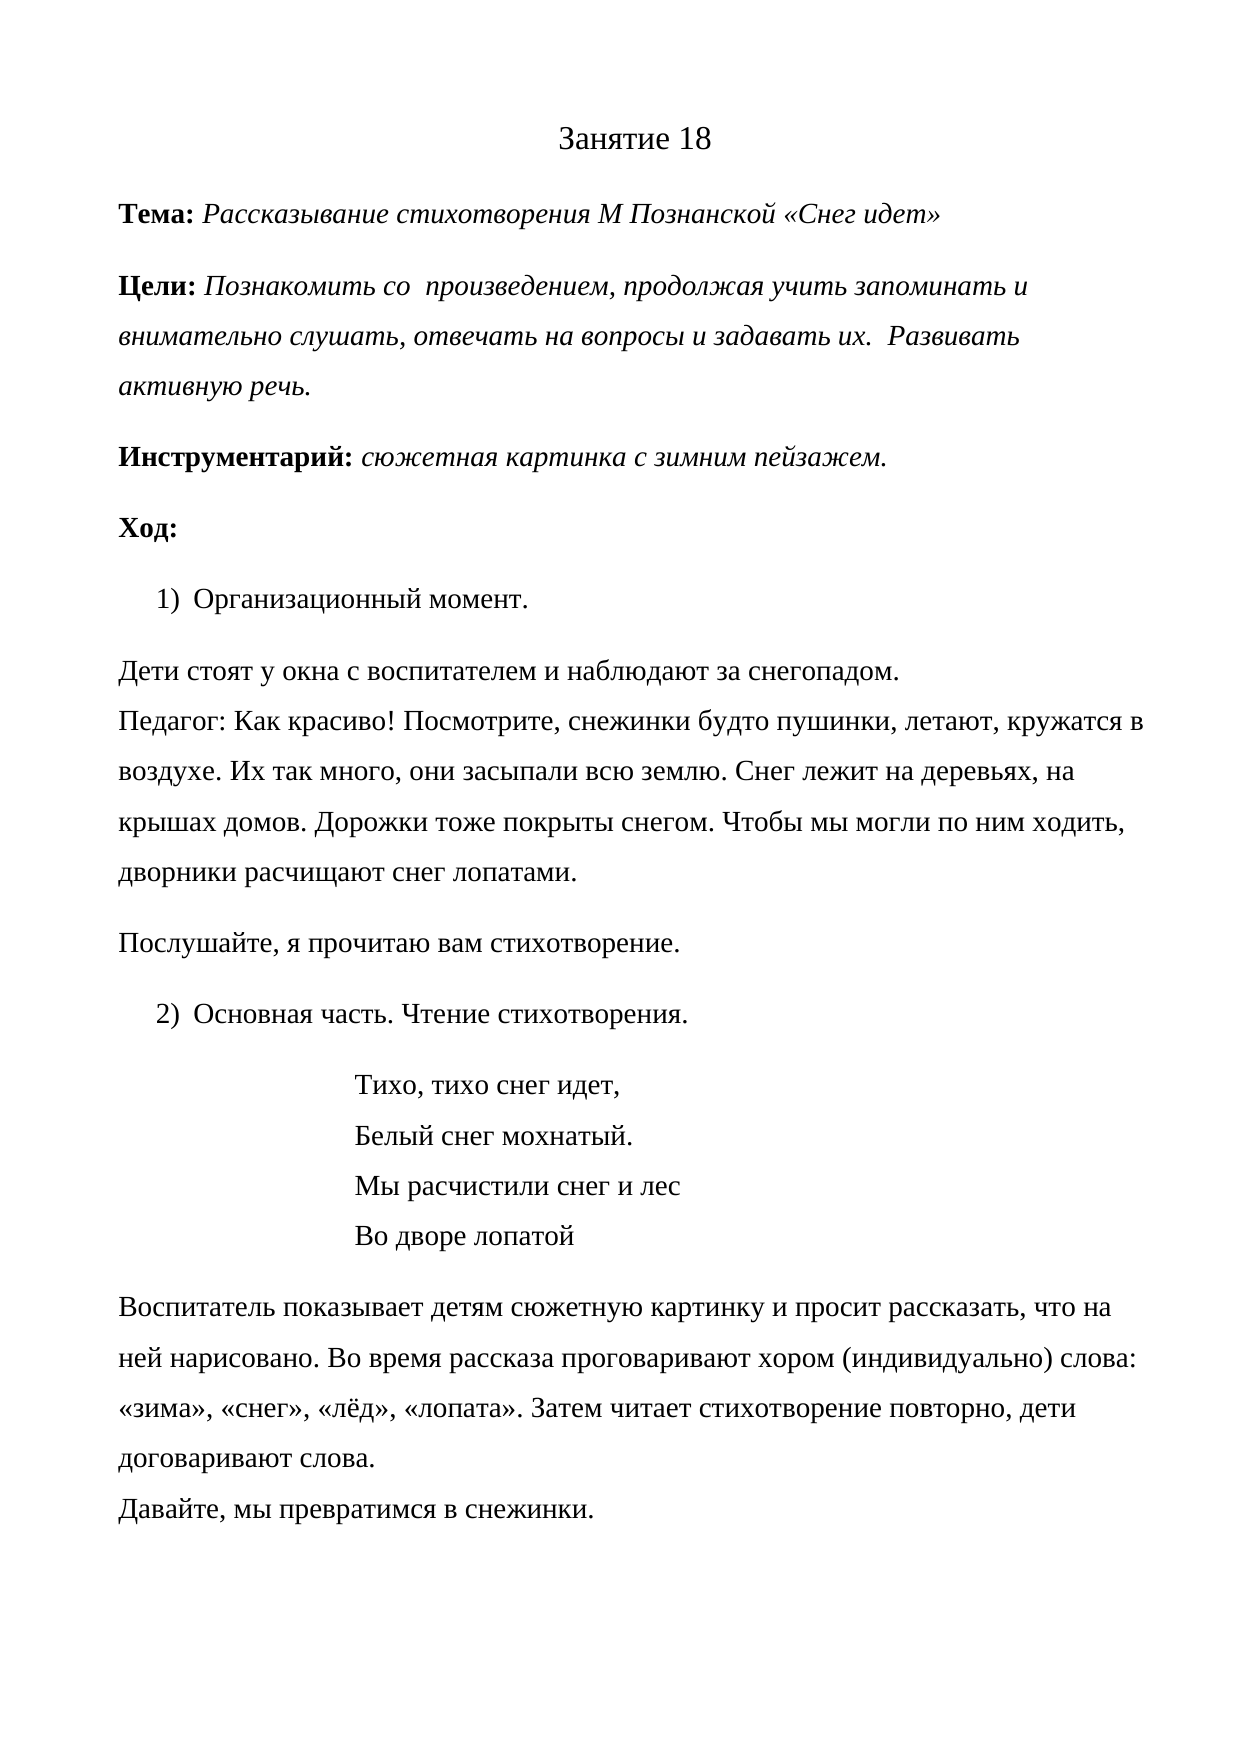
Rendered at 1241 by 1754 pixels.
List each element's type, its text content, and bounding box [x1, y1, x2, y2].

text Послушайте, я прочитаю вам стихотворение. [118, 925, 1152, 959]
text Ход: [118, 511, 1152, 544]
text Цели: Познакомить со произведением, продолжая учить запоминать и внимательно слушать, отвечать на вопросы и задавать их. Развивать активную речь. [118, 268, 1152, 402]
text Педагог: Как красиво! Посмотрите, снежинки будто пушинки, летают, кружатся в воздухе. Их так много, они засыпали всю землю. Снег лежит на деревьях, на крышах домов. Дорожки тоже покрыты снегом. Чтобы мы могли по ним ходить, дворники расчищают снег лопатами. [118, 703, 1152, 888]
text Дети стоят у окна с воспитателем и наблюдают за снегопадом. [118, 653, 1152, 686]
list Организационный момент. [156, 582, 1152, 615]
text Тихо, тихо снег идет, [354, 1067, 1152, 1101]
text Тема: Рассказывание стихотворения М Познанской «Снег идет» [118, 196, 1152, 230]
text Давайте, мы превратимся в снежинки. [118, 1491, 1152, 1524]
text Мы расчистили снег и лес [354, 1168, 1152, 1202]
text Инструментарий: сюжетная картинка с зимним пейзажем. [118, 439, 1152, 473]
text Занятие 18 [118, 118, 1152, 156]
list Основная часть. Чтение стихотворения. [156, 996, 1152, 1030]
text Воспитатель показывает детям сюжетную картинку и просит рассказать, что на ней нарисовано. Во время рассказа проговаривают хором (индивидуально) слова: «зима», «снег», «лёд», «лопата». Затем читает стихотворение повторно, дети договаривают слова. [118, 1289, 1152, 1474]
text Белый снег мохнатый. [354, 1118, 1152, 1151]
text Во дворе лопатой [354, 1218, 1152, 1252]
